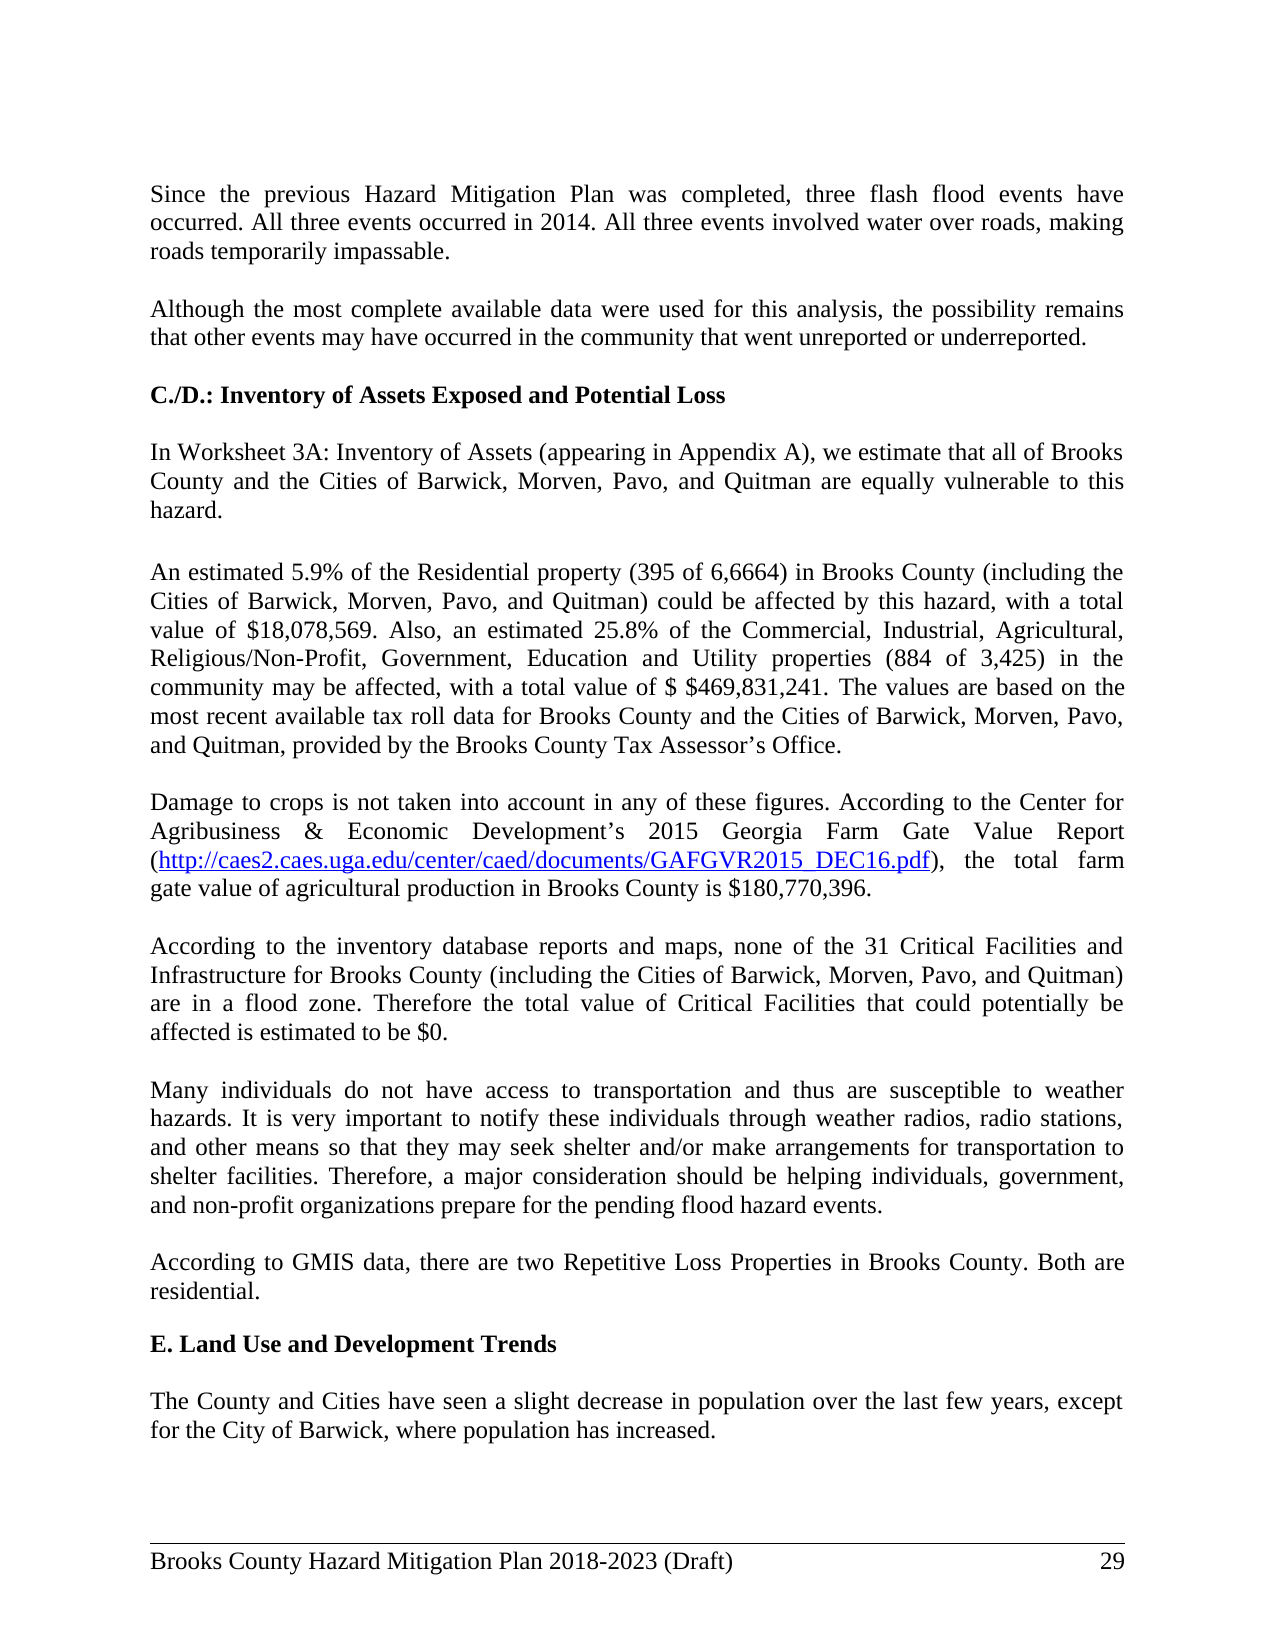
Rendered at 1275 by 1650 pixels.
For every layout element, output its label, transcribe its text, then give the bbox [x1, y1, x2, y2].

text According to GMIS data, there are two Repetitive Loss Properties in Brooks County. Both are residential. [150, 1247, 1125, 1305]
text Damage to crops is not taken into account in any of these figures. According to the Center for Agribusiness & Economic Development’s 2015 Georgia Farm Gate Value Report (http://caes2.caes.uga.edu/center/caed/documents/GAFGVR2015_DEC16.pdf), the total farm gate value of agricultural production in Brooks County is $180,770,396. [150, 787, 1125, 902]
text Since the previous Hazard Mitigation Plan was completed, three flash flood events have occurred. All three events occurred in 2014. All three events involved water over roads, making roads temporarily impassable. [150, 179, 1125, 265]
text Although the most complete available data were used for this analysis, the possibility remains that other events may have occurred in the community that went unreported or underreported. [150, 294, 1125, 351]
text In Worksheet 3A: Inventory of Assets (appearing in Appendix A), we estimate that all of Brooks County and the Cities of Barwick, Morven, Pavo, and Quitman are equally vulnerable to this hazard. [150, 437, 1125, 524]
text An estimated 5.9% of the Residential property (395 of 6,6664) in Brooks County (including the Cities of Barwick, Morven, Pavo, and Quitman) could be affected by this hazard, with a total value of $18,078,569. Also, an estimated 25.8% of the Commercial, Industrial, Agricultural, Religious/Non-Profit, Government, Education and Utility properties (884 of 3,425) in the community may be affected, with a total value of $ $469,831,241. The values are based on the most recent available tax roll data for Brooks County and the Cities of Barwick, Morven, Pavo, and Quitman, provided by the Brooks County Tax Assessor’s Office. [150, 557, 1125, 758]
subtitle C./D.: Inventory of Assets Exposed and Potential Loss [150, 380, 1125, 409]
text According to the inventory database reports and maps, none of the 31 Critical Facilities and Infrastructure for Brooks County (including the Cities of Barwick, Morven, Pavo, and Quitman) are in a flood zone. Therefore the total value of Critical Facilities that could potentially be affected is estimated to be $0. [150, 931, 1125, 1046]
text Many individuals do not have access to transportation and thus are susceptible to weather hazards. It is very important to notify these individuals through weather radios, radio stations, and other means so that they may seek shelter and/or make arrangements for transportation to shelter facilities. Therefore, a major consideration should be helping individuals, government, and non-profit organizations prepare for the pending flood hazard events. [150, 1075, 1125, 1218]
subtitle E. Land Use and Development Trends [150, 1329, 1125, 1358]
text The County and Cities have seen a slight decrease in population over the last few years, except for the City of Barwick, where population has increased. [150, 1386, 1125, 1444]
